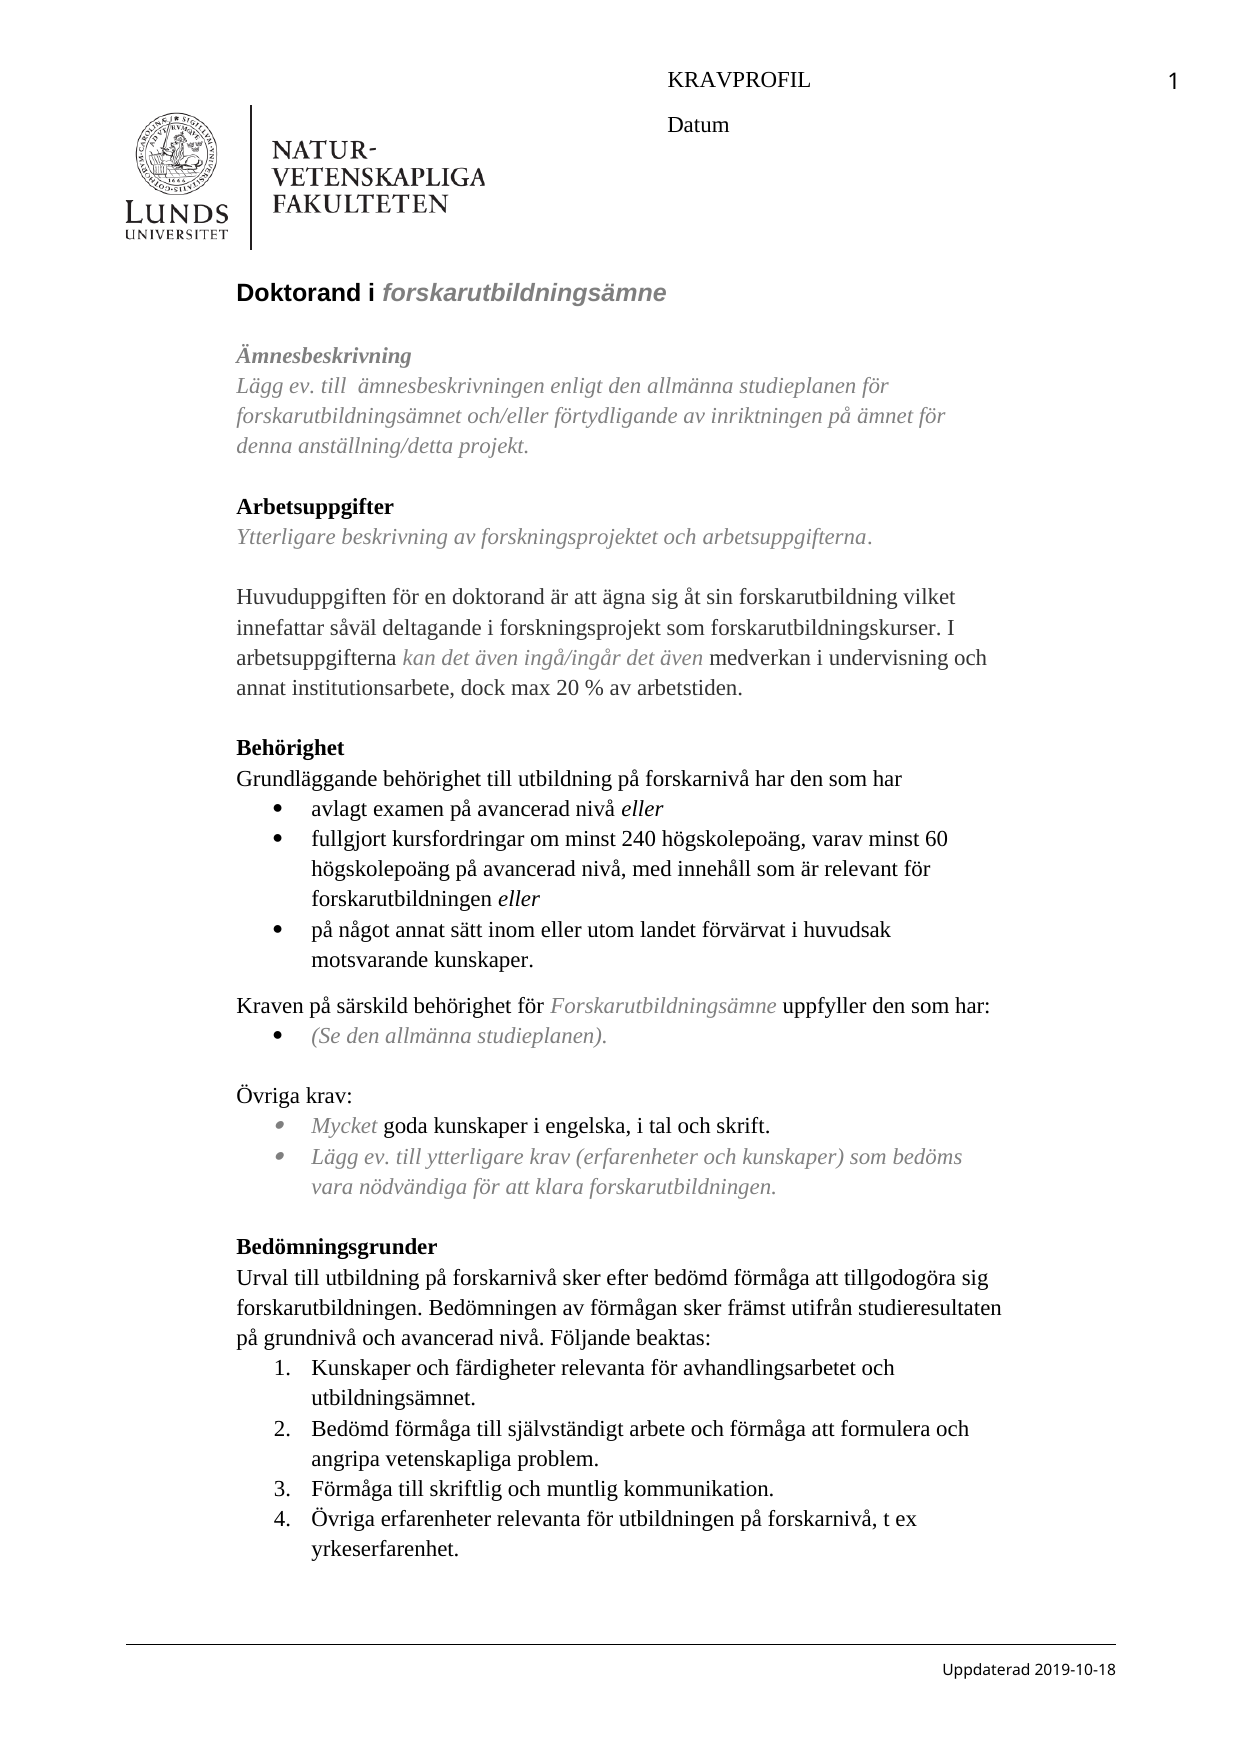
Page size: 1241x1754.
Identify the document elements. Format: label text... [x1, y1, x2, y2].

text Huvuduppgiften för en doktorand är att ägna sig åt sin forskarutbildning vilket innefattar såväl deltagande i forskningsprojekt som forskarutbildningskurser. I arbetsuppgifterna kan det även ingå/ingår det även medverkan i undervisning och annat institutionsarbete, dock max 20 % av arbetstiden. [236, 583, 1004, 700]
list Övriga erfarenheter relevanta för utbildningen på forskarnivå, t ex yrkeserfarenhet. [274, 1505, 1004, 1562]
list Bedömd förmåga till självständigt arbete och förmåga att formulera och angripa vetenskapliga problem. [274, 1414, 1004, 1471]
text Övriga krav: [236, 1082, 1004, 1109]
text Behörighet Grundläggande behörighet till utbildning på forskarnivå har den som har [236, 704, 1004, 791]
list Kunskaper och färdigheter relevanta för avhandlingsarbetet och utbildningsämnet. [274, 1354, 1004, 1411]
text Doktorand i forskarutbildningsämne [236, 278, 1004, 307]
list Lägg ev. till ytterligare krav (erfarenheter och kunskaper) som bedöms vara nödvändiga för att klara forskarutbildningen. [274, 1143, 1004, 1199]
list (Se den allmänna studieplanen). [274, 1022, 1004, 1048]
list fullgjort kursfordringar om minst 240 högskolepoäng, varav minst 60 högskolepoäng på avancerad nivå, med innehåll som är relevant för forskarutbildningen eller [274, 825, 1004, 912]
text Ämnesbeskrivning Lägg ev. till ämnesbeskrivningen enligt den allmänna studieplanen för forskarutbildningsämnet och/eller förtydligande av inriktningen på ämnet för denna anställning/detta projekt. [236, 342, 1004, 459]
list på något annat sätt inom eller utom landet förvärvat i huvudsak motsvarande kunskaper. [274, 916, 1004, 972]
list avlagt examen på avancerad nivå eller [274, 795, 1004, 821]
list Mycket goda kunskaper i engelska, i tal och skrift. [274, 1112, 1004, 1139]
text Bedömningsgrunder Urval till utbildning på forskarnivå sker efter bedömd förmåga att tillgodogöra sig forskarutbildningen. Bedömningen av förmågan sker främst utifrån studieresultaten på grundnivå och avancerad nivå. Följande beaktas: [236, 1233, 1004, 1350]
text Arbetsuppgifter [236, 493, 1004, 519]
text Ytterligare beskrivning av forskningsprojektet och arbetsuppgifterna. [236, 523, 1004, 549]
list Förmåga till skriftlig och muntlig kommunikation. [274, 1475, 1004, 1501]
text Kraven på särskild behörighet för Forskarutbildningsämne uppfyller den som har: [236, 992, 1004, 1018]
